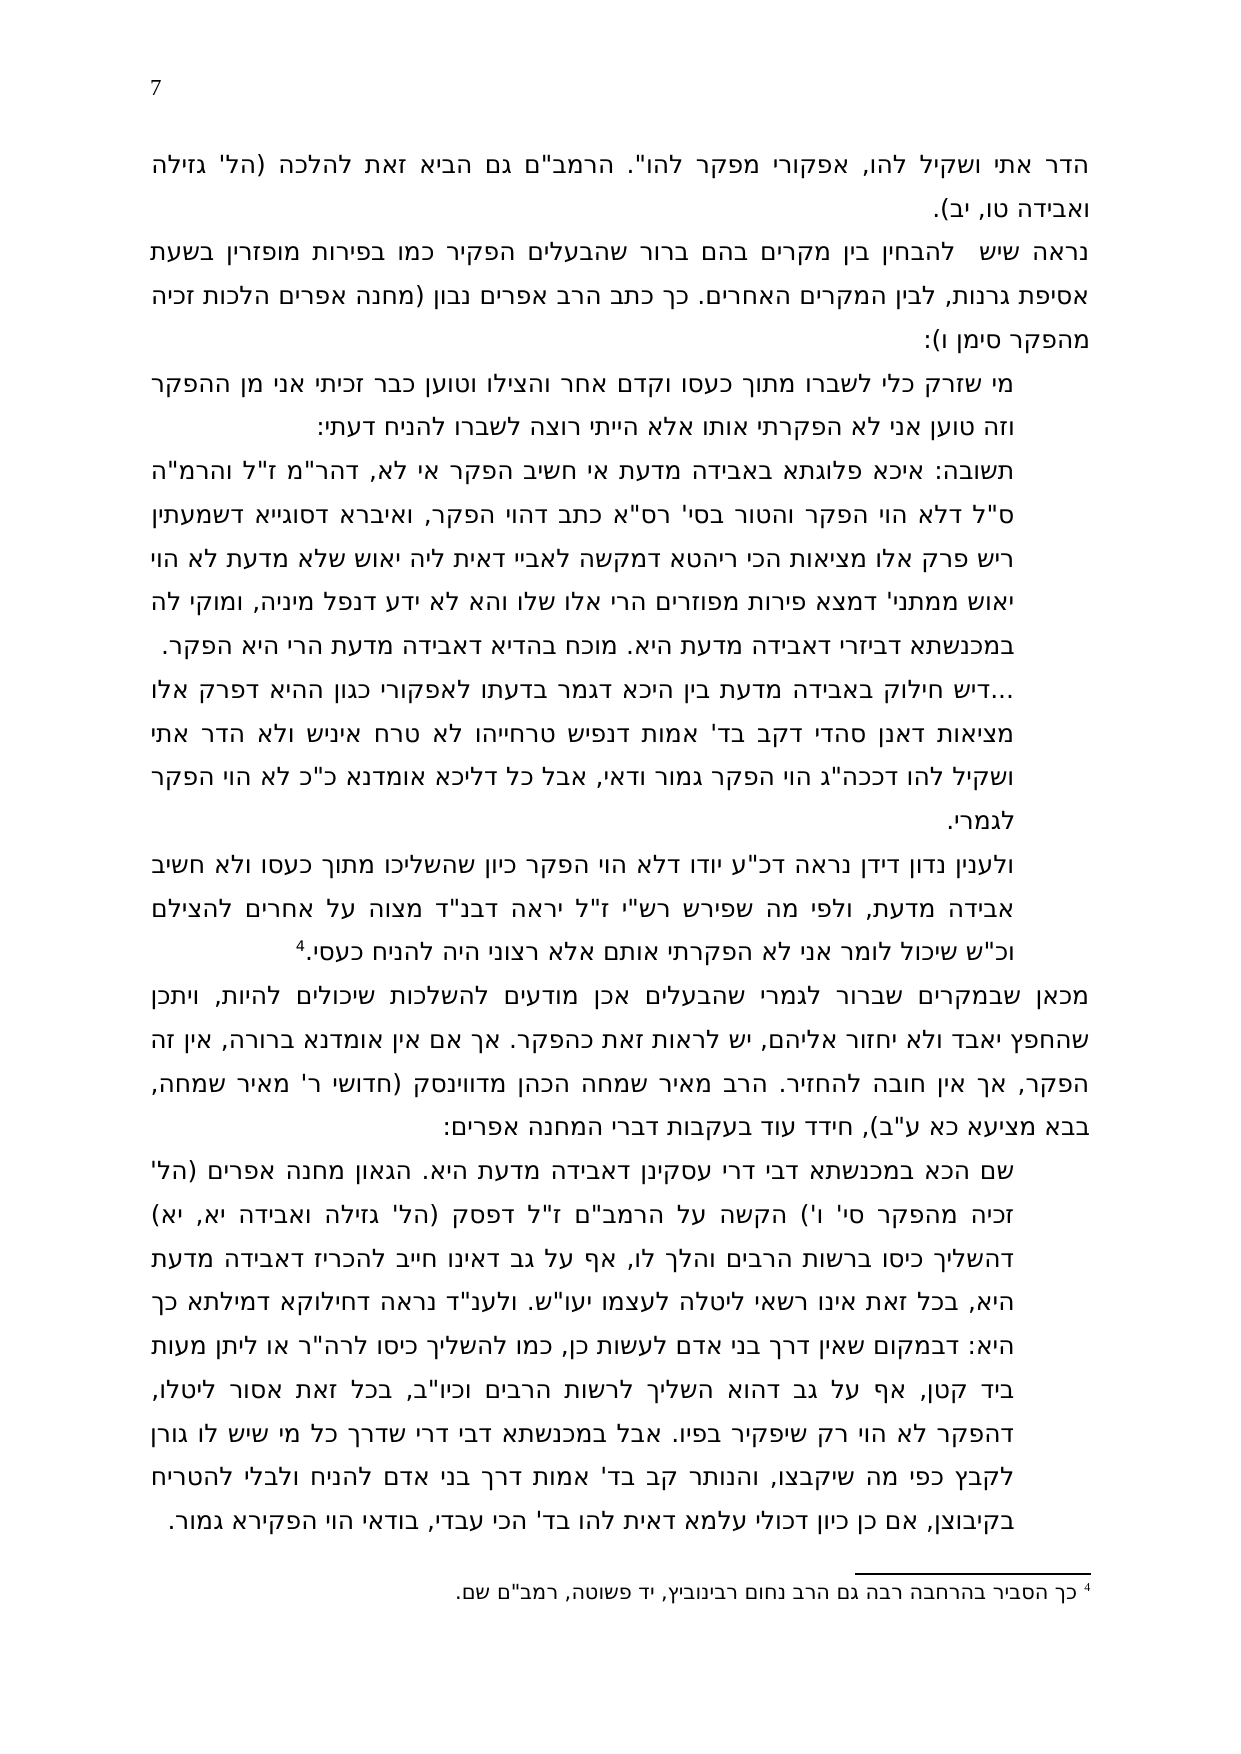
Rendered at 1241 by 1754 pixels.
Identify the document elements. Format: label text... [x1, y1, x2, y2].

text נראה שיש להבחין בין מקרים בהם ברור שהבעלים הפקיר כמו בפירות מופזרין בשעת אסיפת גרנות, לבין המקרים האחרים. כך כתב הרב אפרים נבון (מחנה אפרים הלכות זכיה מהפקר סימן ו): [150, 237, 1090, 354]
text תשובה: איכא פלוגתא באבידה מדעת אי חשיב הפקר אי לא, דהר"מ ז"ל והרמ"ה ס"ל דלא הוי הפקר והטור בסי' רס"א כתב דהוי הפקר, ואיברא דסוגייא דשמעתין ריש פרק אלו מציאות הכי ריהטא דמקשה לאביי דאית ליה יאוש שלא מדעת לא הוי יאוש ממתני' דמצא פירות מפוזרים הרי אלו שלו והא לא ידע דנפל מיניה, ומוקי לה במכנשתא דביזרי דאבידה מדעת היא. מוכח בהדיא דאבידה מדעת הרי היא הפקר. [150, 456, 1015, 660]
text ולענין נדון דידן נראה דכ"ע יודו דלא הוי הפקר כיון שהשליכו מתוך כעסו ולא חשיב אבידה מדעת, ולפי מה שפירש רש"י ז"ל יראה דבנ"ד מצוה על אחרים להצילם וכ"ש שיכול לומר אני לא הפקרתי אותם אלא רצוני היה להניח כעסי. [150, 850, 1015, 967]
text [150, 150, 1090, 223]
text מכאן שבמקרים שברור לגמרי שהבעלים אכן מודעים להשלכות שיכולים להיות, ויתכן שהחפץ יאבד ולא יחזור אליהם, יש לראות זאת כהפקר. אך אם אין אומדנא ברורה, אין זה הפקר, אך אין חובה להחזיר. הרב מאיר שמחה הכהן מדווינסק (חדושי ר' מאיר שמחה, בבא מציעא כא ע"ב), חידד עוד בעקבות דברי המחנה אפרים: [150, 981, 1090, 1142]
text שם הכא במכנשתא דבי דרי עסקינן דאבידה מדעת היא. הגאון מחנה אפרים (הל' זכיה מהפקר סי' ו') הקשה על הרמב"ם ז"ל דפסק (הל' גזילה ואבידה יא, יא) דהשליך כיסו ברשות הרבים והלך לו, אף על גב דאינו חייב להכריז דאבידה מדעת היא, בכל זאת אינו רשאי ליטלה לעצמו יעו"ש. ולענ"ד נראה דחילוקא דמילתא כך היא: דבמקום שאין דרך בני אדם לעשות כן, כמו להשליך כיסו לרה"ר או ליתן מעות ביד קטן, אף על גב דהוא השליך לרשות הרבים וכיו"ב, בכל זאת אסור ליטלו, דהפקר לא הוי רק שיפקיר בפיו. אבל במכנשתא דבי דרי שדרך כל מי שיש לו גורן לקבץ כפי מה שיקבצו, והנותר קב בד' אמות דרך בני אדם להניח ולבלי להטריח בקיבוצן, אם כן כיון דכולי עלמא דאית להו בד' הכי עבדי, בודאי הוי הפקירא גמור. [150, 1156, 1015, 1535]
text ...דיש חילוק באבידה מדעת בין היכא דגמר בדעתו לאפקורי כגון ההיא דפרק אלו מציאות דאנן סהדי דקב בד' אמות דנפיש טרחייהו לא טרח איניש ולא הדר אתי ושקיל להו דככה"ג הוי הפקר גמור ודאי, אבל כל דליכא אומדנא כ"כ לא הוי הפקר לגמרי. [150, 675, 1015, 835]
text מי שזרק כלי לשברו מתוך כעסו וקדם אחר והצילו וטוען כבר זכיתי אני מן ההפקר וזה טוען אני לא הפקרתי אותו אלא הייתי רוצה לשברו להניח דעתי: [150, 369, 1015, 442]
